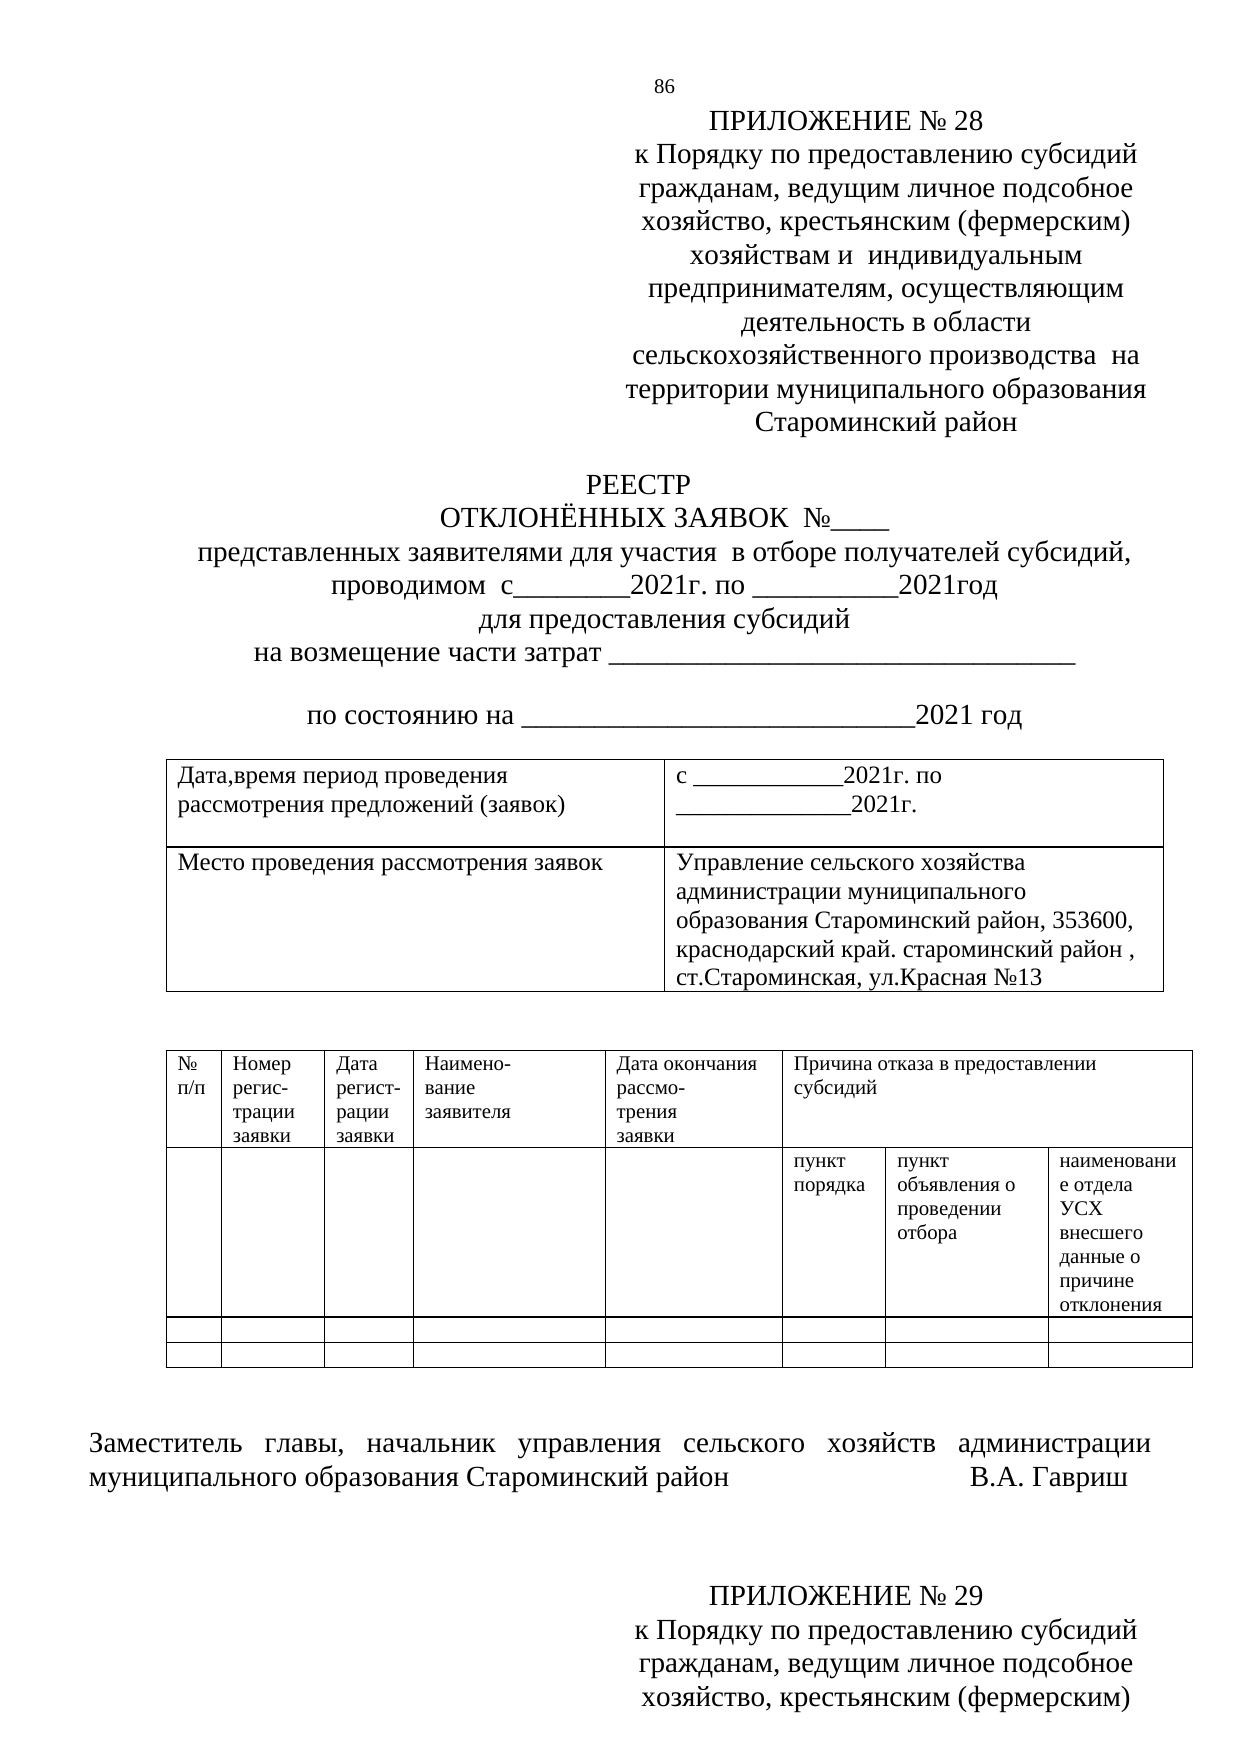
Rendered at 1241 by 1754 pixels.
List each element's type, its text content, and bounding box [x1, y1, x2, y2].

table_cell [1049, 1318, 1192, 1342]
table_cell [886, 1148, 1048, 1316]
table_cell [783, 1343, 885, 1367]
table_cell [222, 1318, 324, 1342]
text ОТКЛОНЁННЫХ ЗАЯВОК №____ [177, 500, 1152, 534]
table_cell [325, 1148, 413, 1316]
text по состоянию на ___________________________2021 год [177, 697, 1152, 730]
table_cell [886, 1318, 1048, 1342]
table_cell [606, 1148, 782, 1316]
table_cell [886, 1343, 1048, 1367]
text Заместитель главы, начальник управления сельского хозяйств администрации муниципального образования Староминский район В.А. Гавриш [89, 1425, 1152, 1492]
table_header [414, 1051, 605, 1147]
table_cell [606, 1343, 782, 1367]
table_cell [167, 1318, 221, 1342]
text ПРИЛОЖЕНИЕ № 28 [709, 103, 1152, 136]
text ПРИЛОЖЕНИЕ № 29 [709, 1578, 1152, 1612]
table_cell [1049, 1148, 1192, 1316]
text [620, 1612, 1152, 1713]
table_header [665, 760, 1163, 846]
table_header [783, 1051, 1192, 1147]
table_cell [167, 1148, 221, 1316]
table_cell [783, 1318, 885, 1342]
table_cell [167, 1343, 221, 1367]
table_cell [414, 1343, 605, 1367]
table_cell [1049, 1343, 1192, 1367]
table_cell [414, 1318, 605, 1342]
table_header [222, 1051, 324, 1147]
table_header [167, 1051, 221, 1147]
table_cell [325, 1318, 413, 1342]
text представленных заявителями для участия в отборе получателей субсидий, проводимом с________2021г. по __________2021год [177, 534, 1152, 601]
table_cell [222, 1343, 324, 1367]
text на возмещение части затрат ________________________________ [177, 634, 1152, 668]
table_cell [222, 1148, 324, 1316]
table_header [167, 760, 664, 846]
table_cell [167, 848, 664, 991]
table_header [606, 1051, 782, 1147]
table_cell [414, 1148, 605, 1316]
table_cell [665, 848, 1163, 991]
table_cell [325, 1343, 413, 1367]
text РЕЕСТР [177, 467, 1152, 500]
text для предоставления субсидий [177, 601, 1152, 634]
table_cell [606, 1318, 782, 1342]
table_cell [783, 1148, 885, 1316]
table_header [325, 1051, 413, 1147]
